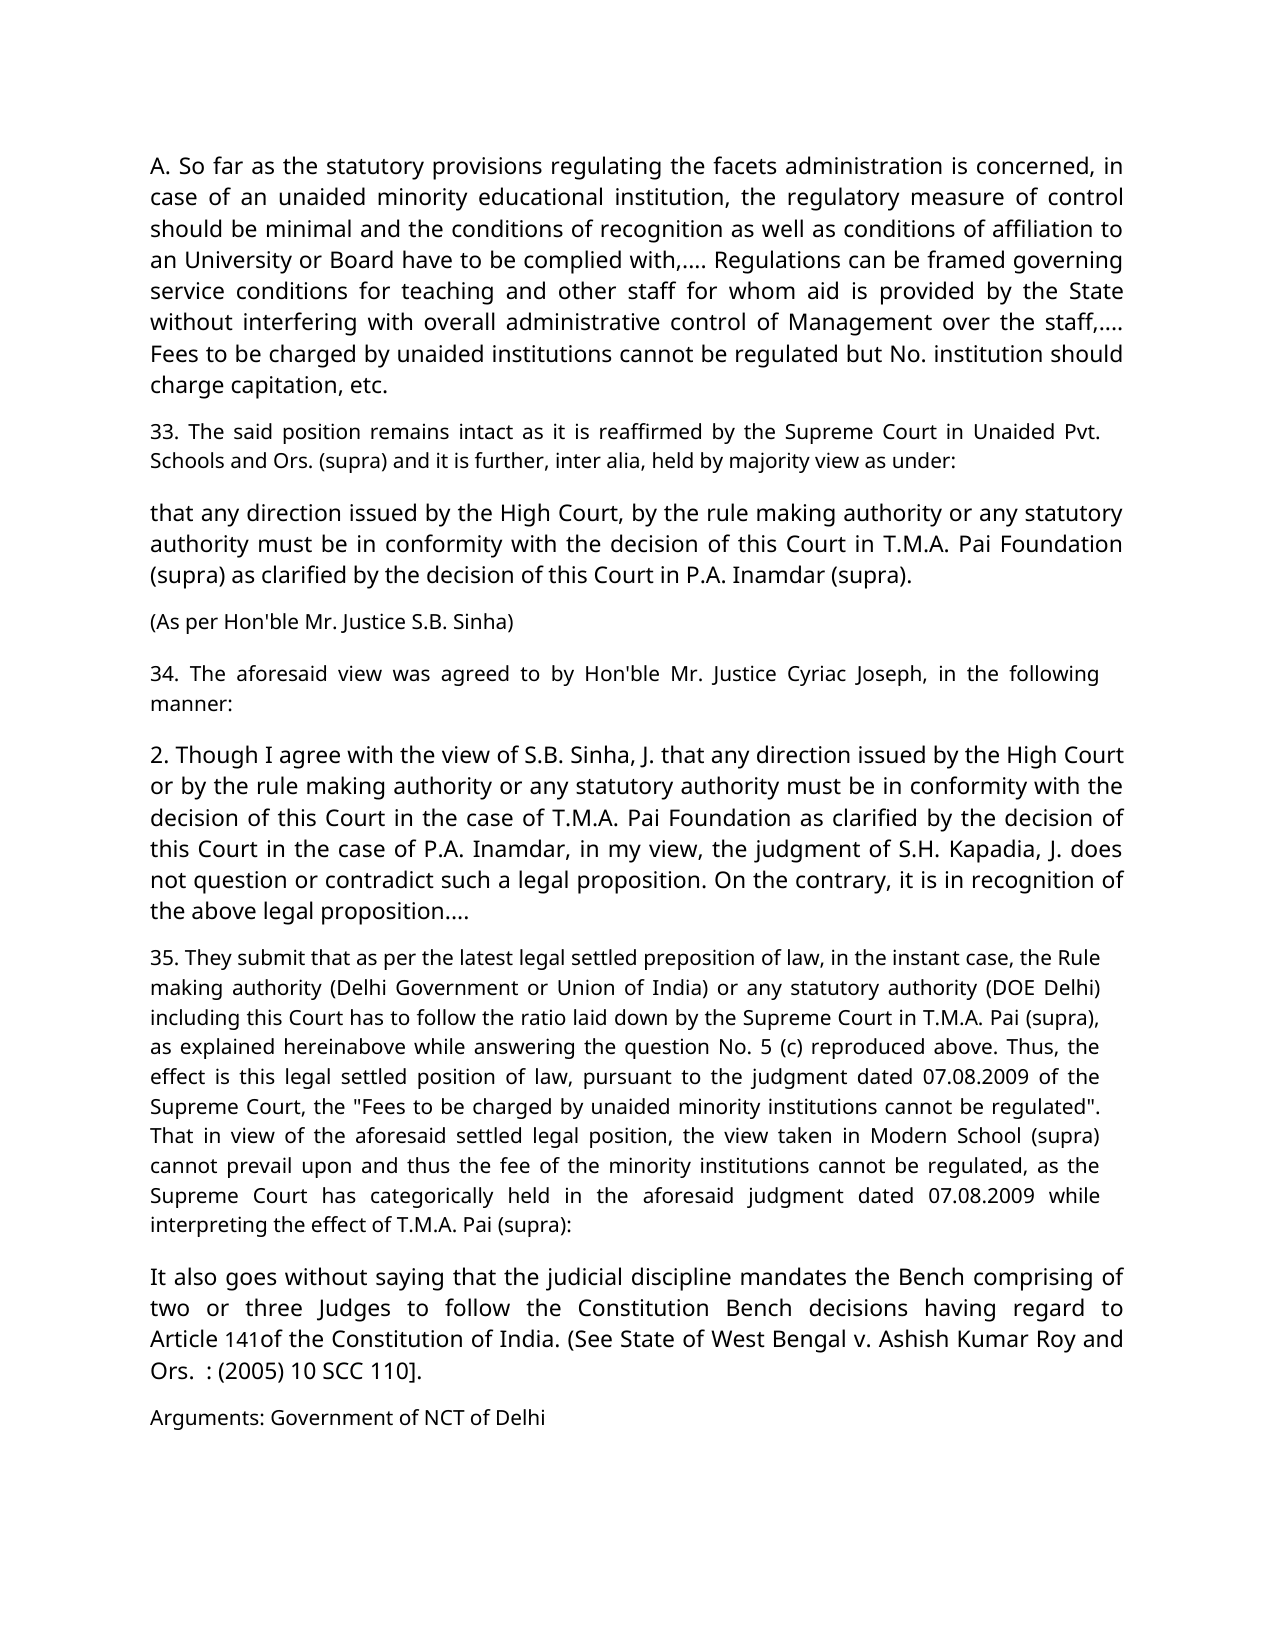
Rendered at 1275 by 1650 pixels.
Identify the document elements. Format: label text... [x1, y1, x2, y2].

text Arguments: Government of NCT of Delhi [150, 1402, 1102, 1431]
text (As per Hon'ble Mr. Justice S.B. Sinha) [150, 606, 1102, 636]
text A. So far as the statutory provisions regulating the facets administration is concerned, in case of an unaided minority educational institution, the regulatory measure of control should be minimal and the conditions of recognition as well as conditions of affiliation to an University or Board have to be complied with,.... Regulations can be framed governing service conditions for teaching and other staff for whom aid is provided by the State without interfering with overall administrative control of Management over the staff,.... Fees to be charged by unaided institutions cannot be regulated but No. institution should charge capitation, etc. [150, 150, 1125, 400]
text that any direction issued by the High Court, by the rule making authority or any statutory authority must be in conformity with the decision of this Court in T.M.A. Pai Foundation (supra) as clarified by the decision of this Court in P.A. Inamdar (supra). [150, 497, 1125, 591]
text 2. Though I agree with the view of S.B. Sinha, J. that any direction issued by the High Court or by the rule making authority or any statutory authority must be in conformity with the decision of this Court in the case of T.M.A. Pai Foundation as clarified by the decision of this Court in the case of P.A. Inamdar, in my view, the judgment of S.H. Kapadia, J. does not question or contradict such a legal proposition. On the contrary, it is in recognition of the above legal proposition.... [150, 739, 1125, 927]
text It also goes without saying that the judicial discipline mandates the Bench comprising of two or three Judges to follow the Constitution Bench decisions having regard to Article 141of the Constitution of India. (See State of West Bengal v. Ashish Kumar Roy and Ors. : (2005) 10 SCC 110]. [150, 1261, 1125, 1386]
text 33. The said position remains intact as it is reaffirmed by the Supreme Court in Unaided Pvt. Schools and Ors. (supra) and it is further, inter alia, held by majority view as under: [150, 416, 1102, 475]
text 35. They submit that as per the latest legal settled preposition of law, in the instant case, the Rule making authority (Delhi Government or Union of India) or any statutory authority (DOE Delhi) including this Court has to follow the ratio laid down by the Supreme Court in T.M.A. Pai (supra), as explained hereinabove while answering the question No. 5 (c) reproduced above. Thus, the effect is this legal settled position of law, pursuant to the judgment dated 07.08.2009 of the Supreme Court, the "Fees to be charged by unaided minority institutions cannot be regulated". That in view of the aforesaid settled legal position, the view taken in Modern School (supra) cannot prevail upon and thus the fee of the minority institutions cannot be regulated, as the Supreme Court has categorically held in the aforesaid judgment dated 07.08.2009 while interpreting the effect of T.M.A. Pai (supra): [150, 942, 1102, 1239]
text 34. The aforesaid view was agreed to by Hon'ble Mr. Justice Cyriac Joseph, in the following manner: [150, 658, 1102, 717]
